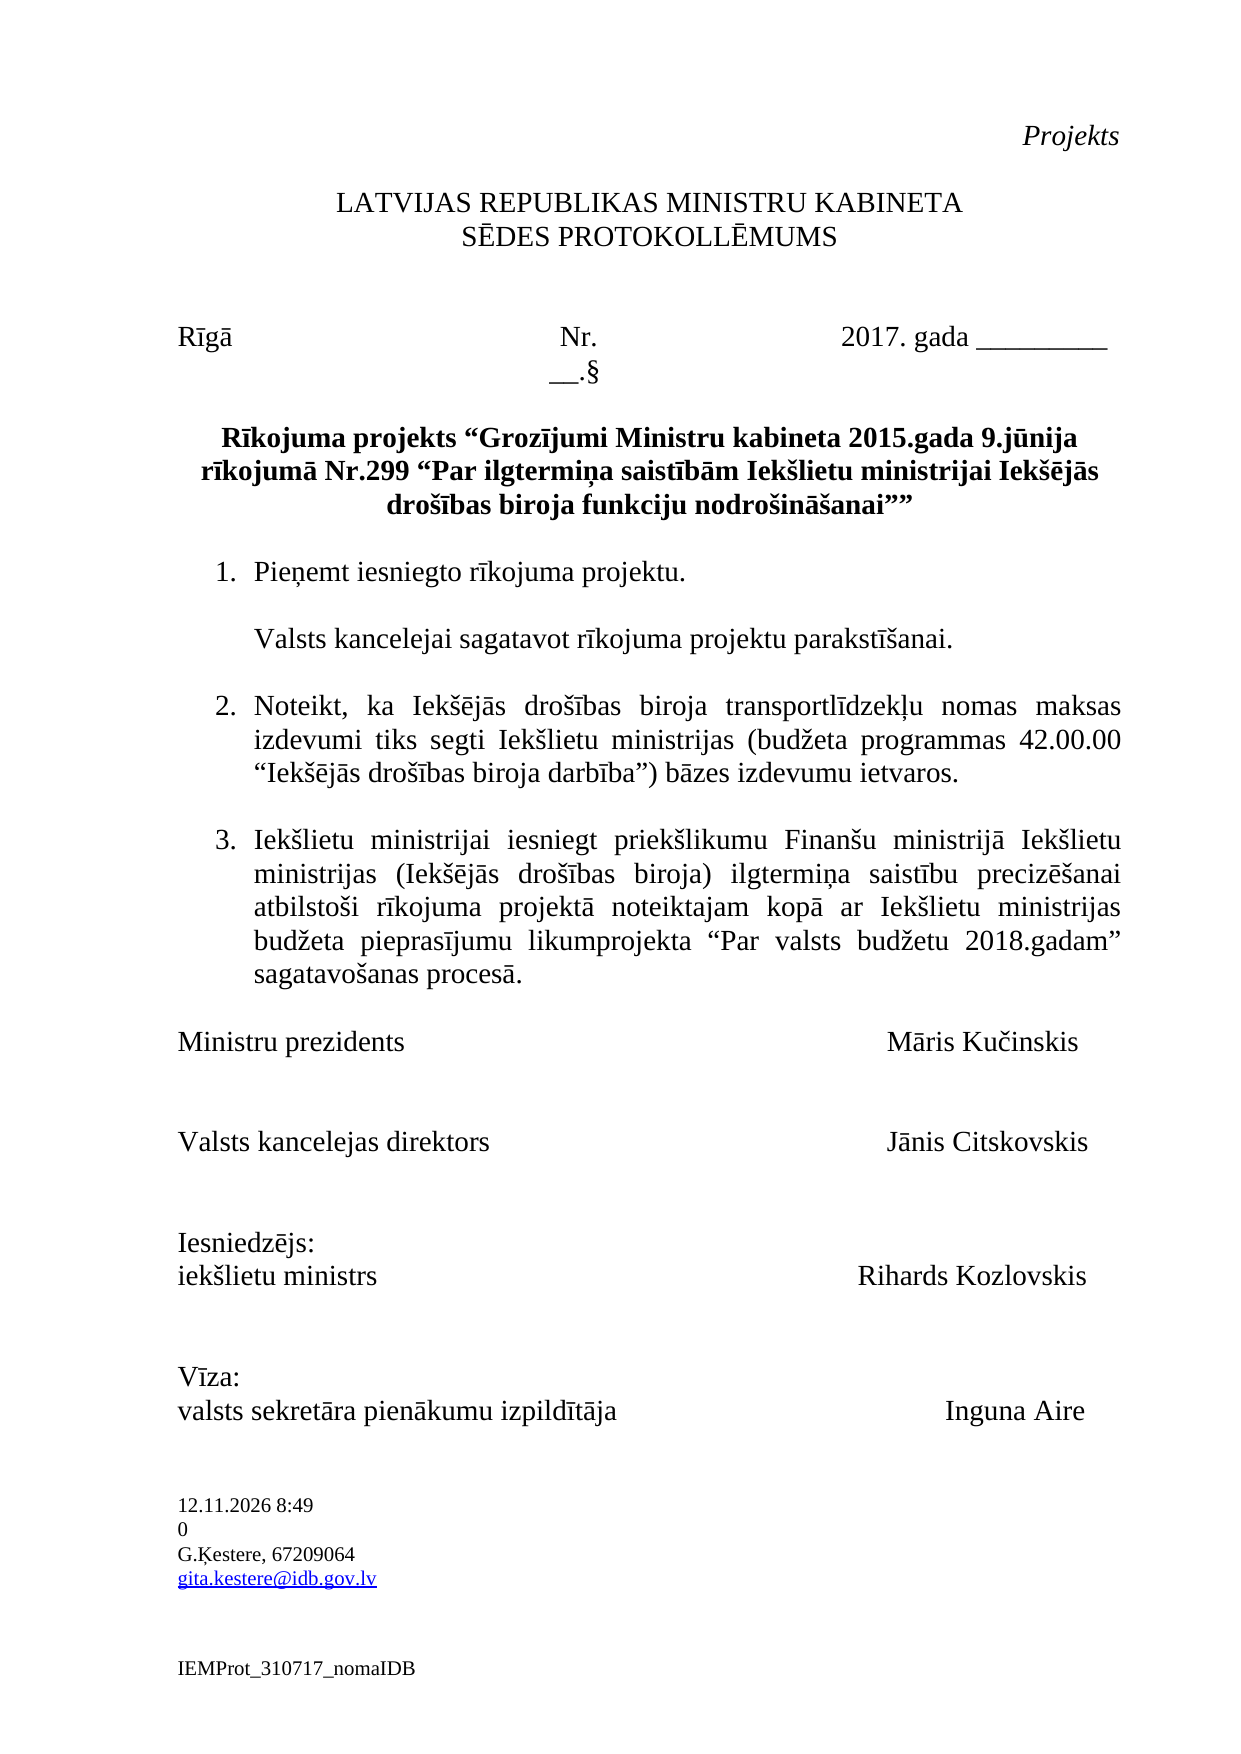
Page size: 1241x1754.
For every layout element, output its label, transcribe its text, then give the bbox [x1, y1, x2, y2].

text SĒDES PROTOKOLLĒMUMS [177, 219, 1122, 252]
text Vīza: [177, 1359, 1122, 1393]
text G.Ķestere, 67209064 [177, 1541, 1122, 1566]
list Valsts kancelejai sagatavot rīkojuma projektu parakstīšanai. [254, 621, 1122, 655]
text valsts sekretāra pienākumu izpildītāja Inguna Aire [177, 1393, 1122, 1426]
text iekšlietu ministrs Rihards Kozlovskis [177, 1258, 1122, 1292]
list Pieņemt iesniegto rīkojuma projektu. [215, 554, 1122, 588]
text 126 [177, 1517, 1122, 1541]
text Projekts [177, 118, 1122, 152]
list Iekšlietu ministrijai iesniegt priekšlikumu Finanšu ministrijā Iekšlietu ministrijas (Iekšējās drošības biroja) ilgtermiņa saistību precizēšanai atbilstoši rīkojuma projektā noteiktajam kopā ar Iekšlietu ministrijas budžeta pieprasījumu likumprojekta “Par valsts budžetu 2018.gadam” sagatavošanas procesā. [215, 822, 1122, 990]
text Iesniedzējs: [177, 1225, 1122, 1258]
text Rīgā Nr. 2017. gada _________ [177, 319, 1122, 353]
text LATVIJAS REPUBLIKAS MINISTRU KABINETA [177, 185, 1122, 219]
text Valsts kancelejas direktors Jānis Citskovskis [177, 1124, 1122, 1158]
text Rīkojuma projekts “Grozījumi Ministru kabineta 2015.gada 9.jūnija rīkojumā Nr.299 “Par ilgtermiņa saistībām Iekšlietu ministrijai Iekšējās drošības biroja funkciju nodrošināšanai”” [177, 420, 1122, 521]
text 01.08.2017 9:49 [177, 1493, 1122, 1517]
text gita.kestere@idb.gov.lv [177, 1566, 1122, 1589]
list Noteikt, ka Iekšējās drošības biroja transportlīdzekļu nomas maksas izdevumi tiks segti Iekšlietu ministrijas (budžeta programmas 42.00.00 “Iekšējās drošības biroja darbība”) bāzes izdevumu ietvaros. [215, 688, 1122, 789]
text Ministru prezidents Māris Kučinskis [177, 1024, 1122, 1057]
text __.§ [177, 353, 1122, 386]
